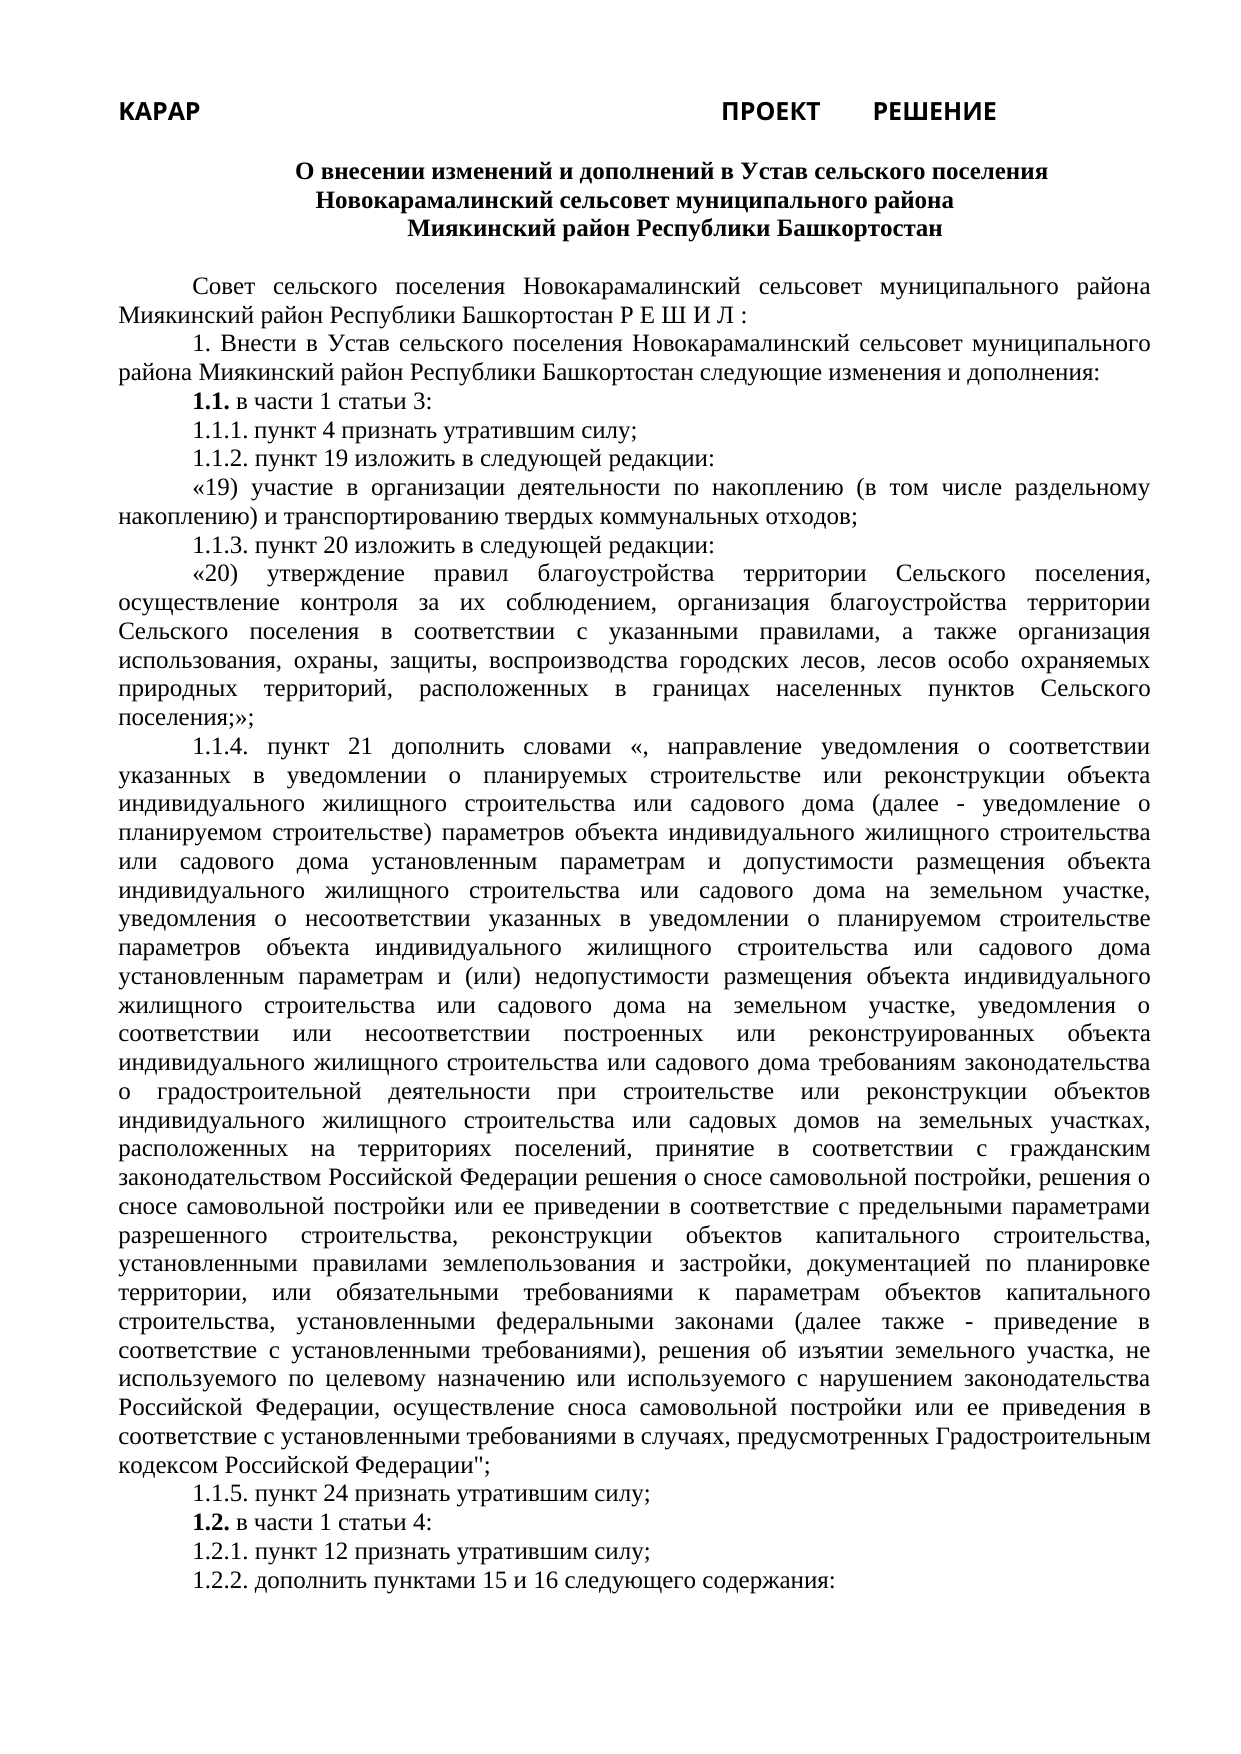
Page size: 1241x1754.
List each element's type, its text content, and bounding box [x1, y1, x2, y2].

text Совет сельского поселения Новокарамалинский сельсовет муниципального района Миякинский район Республики Башкортостан Р Е Ш И Л : [118, 271, 1152, 328]
text 1.1.4. пункт 21 дополнить словами «, направление уведомления о соответствии указанных в уведомлении о планируемых строительстве или реконструкции объекта индивидуального жилищного строительства или садового дома (далее - уведомление о планируемом строительстве) параметров объекта индивидуального жилищного строительства или садового дома установленным параметрам и допустимости размещения объекта индивидуального жилищного строительства или садового дома на земельном участке, уведомления о несоответствии указанных в уведомлении о планируемом строительстве параметров объекта индивидуального жилищного строительства или садового дома установленным параметрам и (или) недопустимости размещения объекта индивидуального жилищного строительства или садового дома на земельном участке, уведомления о соответствии или несоответствии построенных или реконструированных объекта индивидуального жилищного строительства или садового дома требованиям законодательства о градостроительной деятельности при строительстве или реконструкции объектов индивидуального жилищного строительства или садовых домов на земельных участках, расположенных на территориях поселений, принятие в соответствии с гражданским законодательством Российской Федерации решения о сносе самовольной постройки, решения о сносе самовольной постройки или ее приведении в соответствие с предельными параметрами разрешенного строительства, реконструкции объектов капитального строительства, установленными правилами землепользования и застройки, документацией по планировке территории, или обязательными требованиями к параметрам объектов капитального строительства, установленными федеральными законами (далее также - приведение в соответствие с установленными требованиями), решения об изъятии земельного участка, не используемого по целевому назначению или используемого с нарушением законодательства Российской Федерации, осуществление сноса самовольной постройки или ее приведения в соответствие с установленными требованиями в случаях, предусмотренных Градостроительным кодексом Российской Федерации"; [118, 731, 1152, 1478]
text «19) участие в организации деятельности по накоплению (в том числе раздельному накоплению) и транспортированию твердых коммунальных отходов; [118, 472, 1152, 530]
text KАРАР ПРОЕКТ РЕШЕНИЕ [118, 93, 1152, 127]
text 1.1.3. пункт 20 изложить в следующей редакции: [118, 530, 1152, 558]
text 1.2.2. дополнить пунктами 15 и 16 следующего содержания: [118, 1565, 1152, 1593]
text «20) утверждение правил благоустройства территории Сельского поселения, осуществление контроля за их соблюдением, организация благоустройства территории Сельского поселения в соответствии с указанными правилами, а также организация использования, охраны, защиты, воспроизводства городских лесов, лесов особо охраняемых природных территорий, расположенных в границах населенных пунктов Сельского поселения;»; [118, 558, 1152, 731]
text 1.2.1. пункт 12 признать утратившим силу; [118, 1536, 1152, 1565]
text 1.1. в части 1 статьи 3: [118, 386, 1152, 415]
text 1.1.1. пункт 4 признать утратившим силу; [118, 415, 1152, 443]
text О внесении изменений и дополнений в Устав сельского поселения Новокарамалинский сельсовет муниципального района [118, 156, 1152, 213]
text 1. Внести в Устав сельского поселения Новокарамалинский сельсовет муниципального района Миякинский район Республики Башкортостан следующие изменения и дополнения: [118, 328, 1152, 386]
text 1.1.2. пункт 19 изложить в следующей редакции: [118, 443, 1152, 472]
text Миякинский район Республики Башкортостан [118, 213, 1152, 242]
text 1.2. в части 1 статьи 4: [118, 1507, 1152, 1536]
text 1.1.5. пункт 24 признать утратившим силу; [118, 1478, 1152, 1507]
